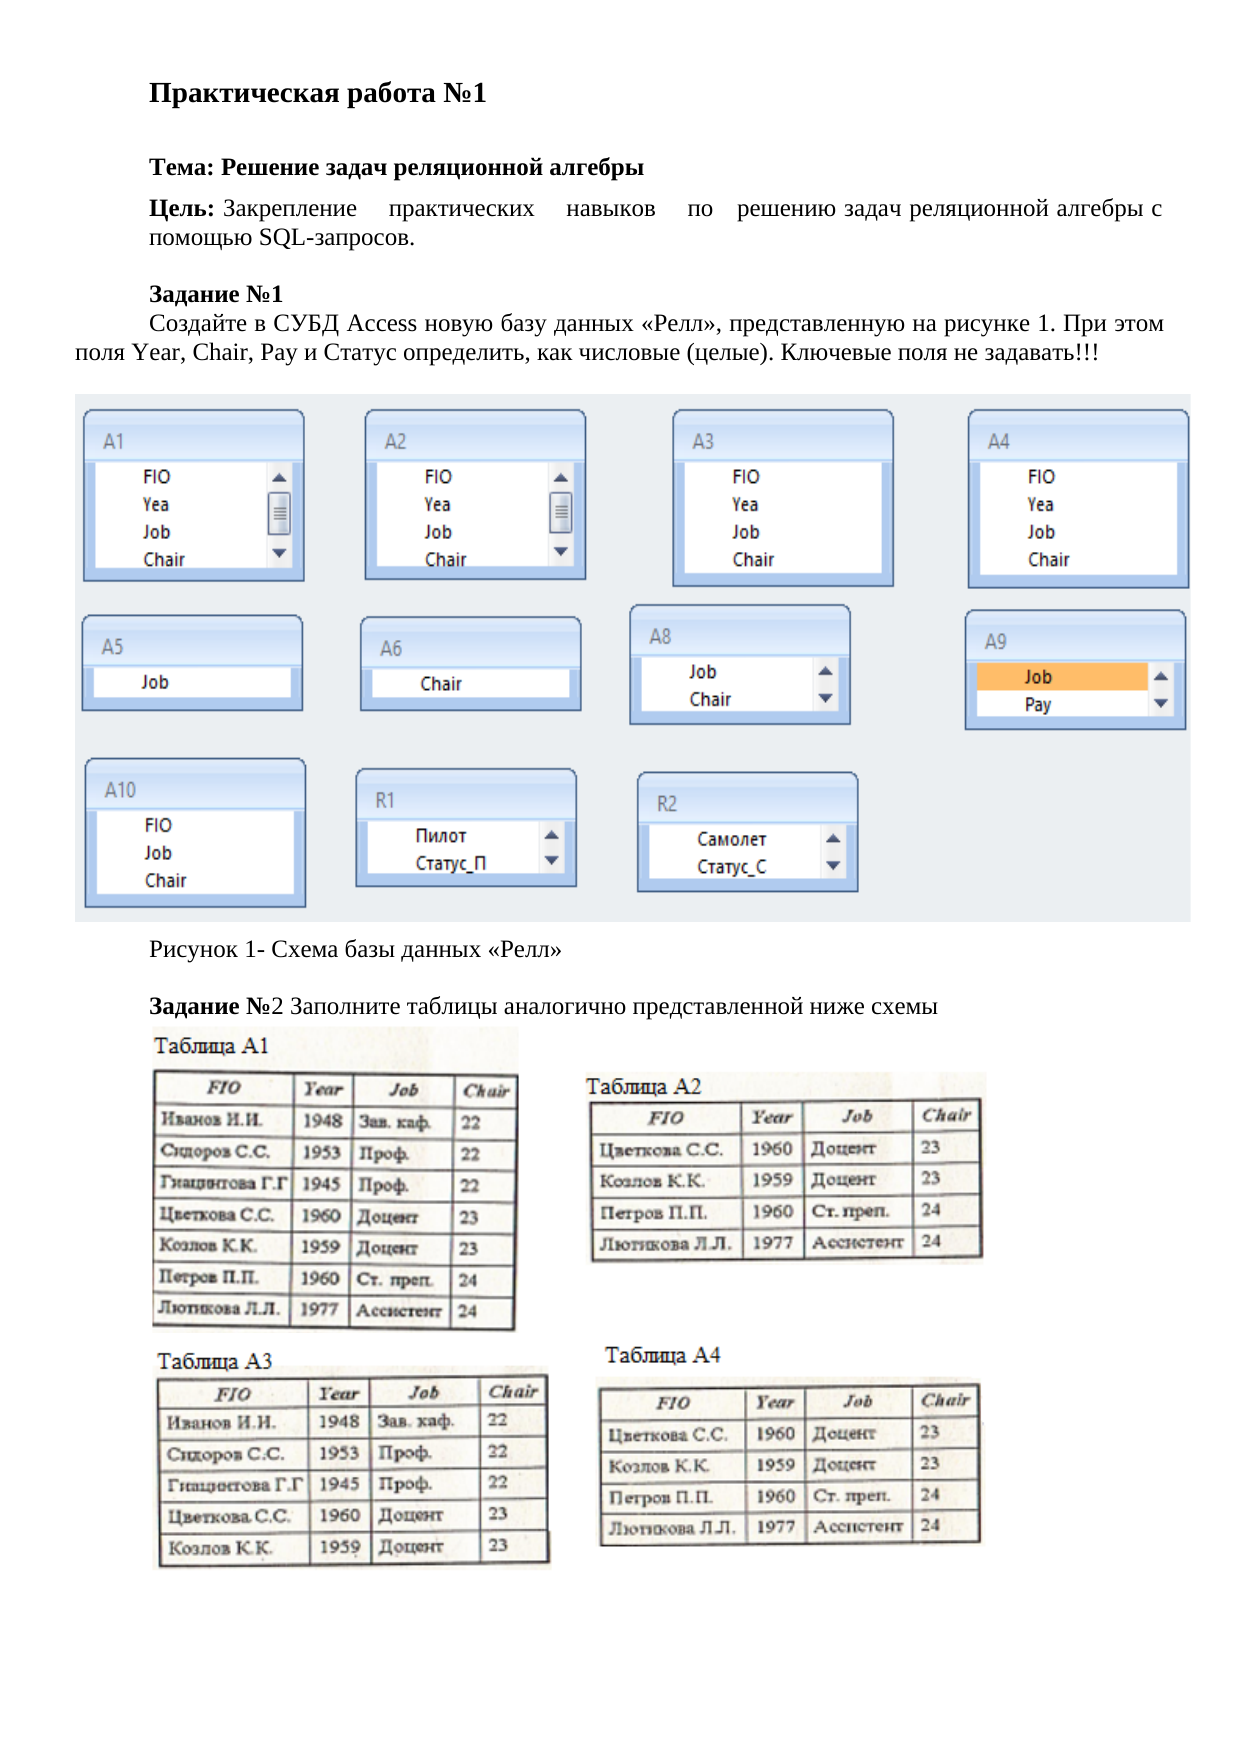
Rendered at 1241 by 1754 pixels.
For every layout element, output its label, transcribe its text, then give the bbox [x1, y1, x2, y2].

text Задание №1 [149, 279, 1165, 308]
text Практическая работа №1 [149, 75, 1165, 108]
text Рисунок 1- Схема базы данных «Релл» [75, 934, 1165, 962]
text Тема: Решение задач реляционной алгебры [149, 152, 1165, 181]
picture [148, 1020, 993, 1575]
text Создайте в СУБД Access новую базу данных «Релл», представленную на рисунке 1. При этом поля Year, Chair, Pay и Статус определить, как числовые (целые). Ключевые поля не задавать!!! [75, 308, 1165, 366]
text Задание №2 Заполните таблицы аналогично представленной ниже схемы [75, 991, 1165, 1020]
text Цель: Закрепление практических навыков по решению задач реляционной алгебры с помощью SQL-запросов. [149, 193, 1165, 251]
picture [75, 394, 1191, 922]
